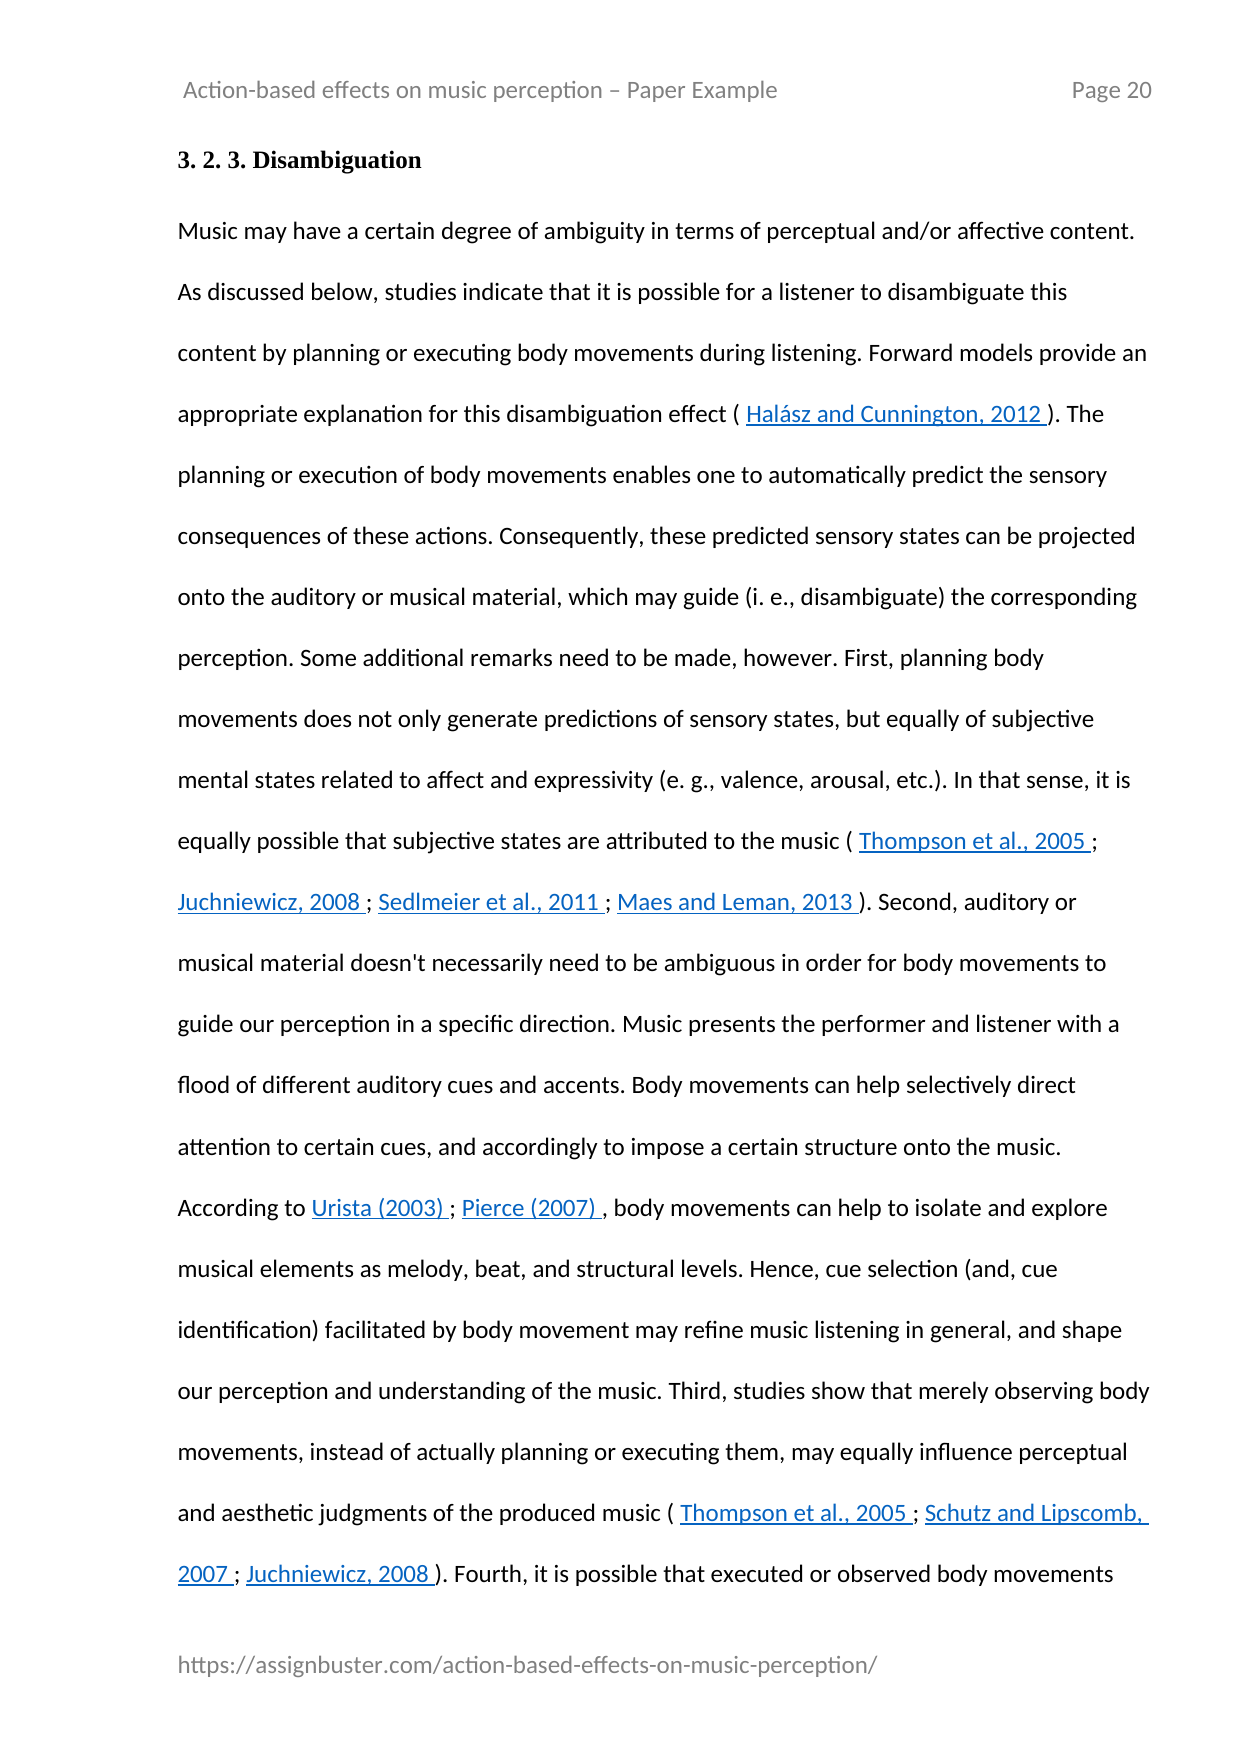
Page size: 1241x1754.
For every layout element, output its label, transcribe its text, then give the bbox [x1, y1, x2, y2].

subtitle 3. 2. 3. Disambiguation [177, 145, 1152, 174]
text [177, 215, 1152, 1588]
